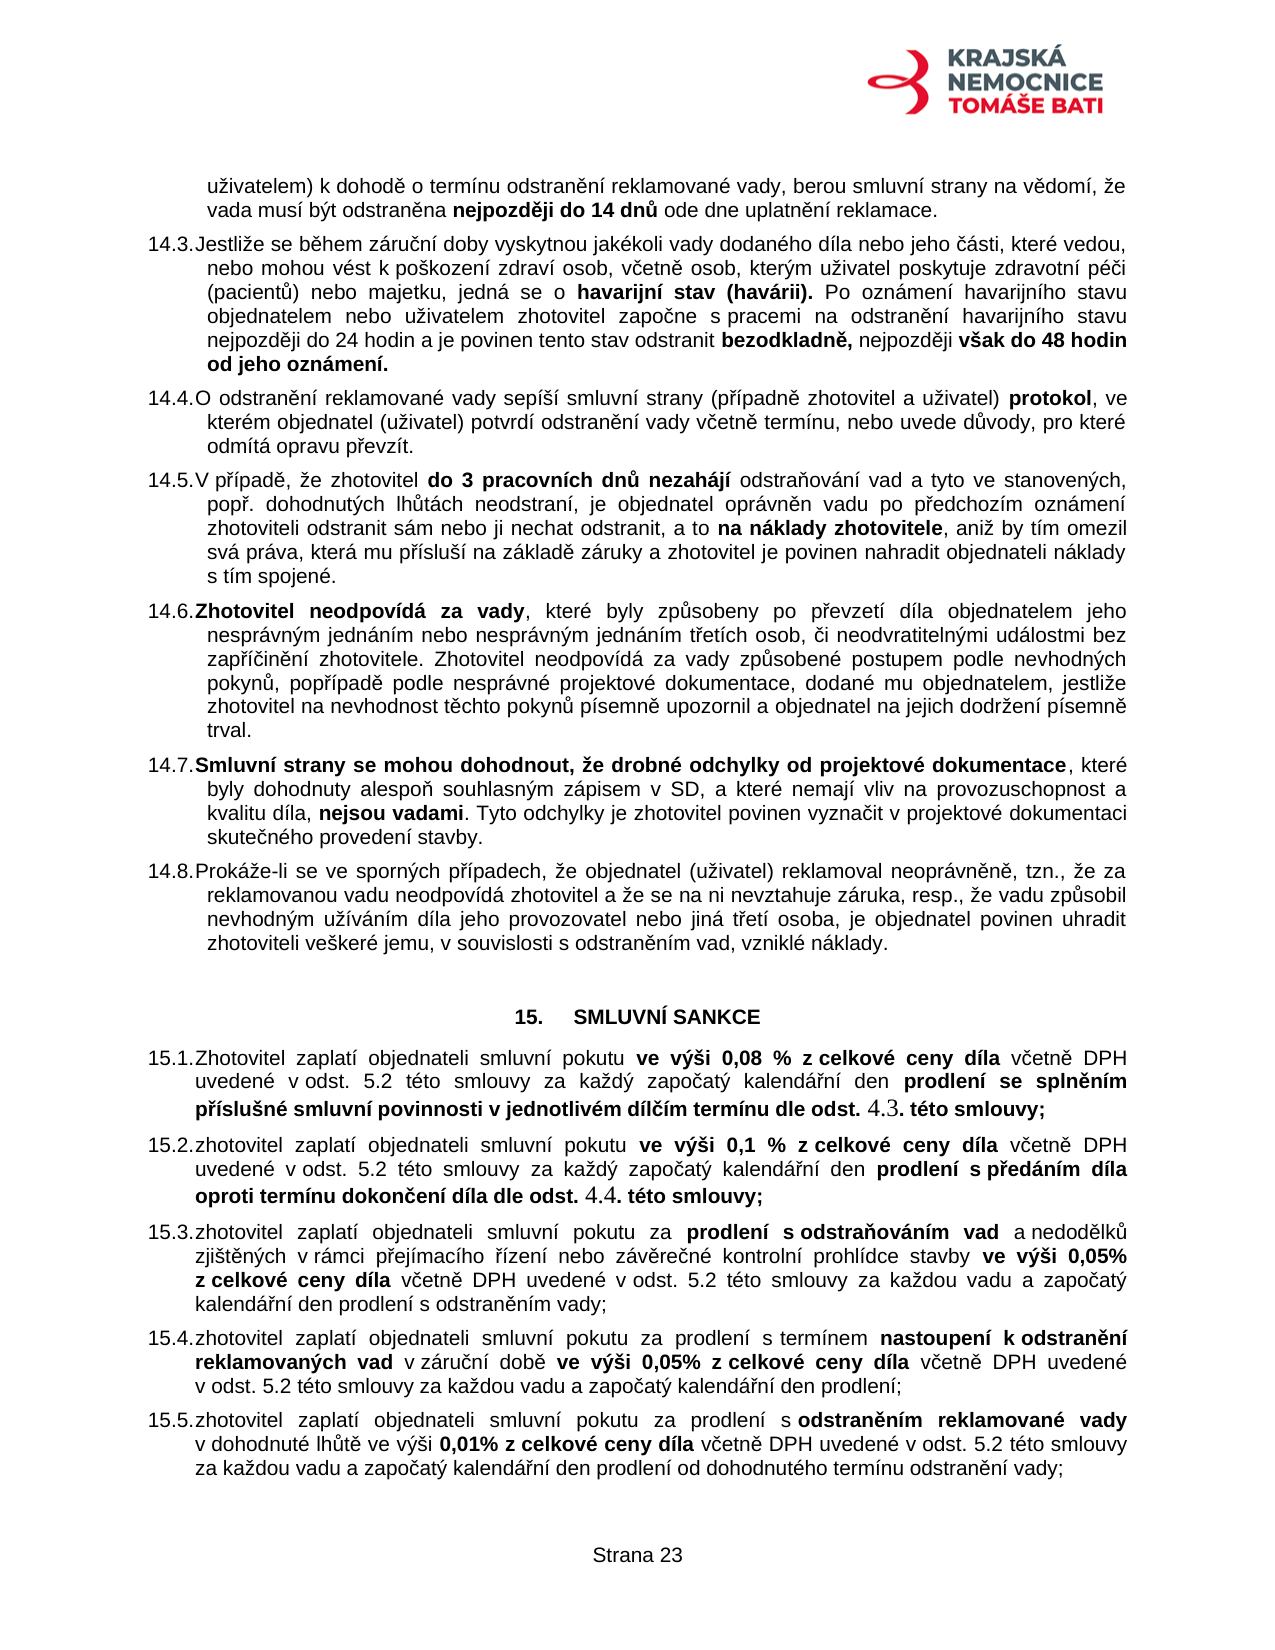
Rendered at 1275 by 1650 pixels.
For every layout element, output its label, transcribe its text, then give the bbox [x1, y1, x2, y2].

list zhotovitel zaplatí objednateli smluvní pokutu za prodlení s termínem nastoupení k odstranění reklamovaných vad v záruční době ve výši 0,05% z celkové ceny díla včetně DPH uvedené v odst. 5.2 této smlouvy za každou vadu a započatý kalendářní den prodlení; [148, 1326, 1127, 1398]
list Prokáže-li se ve sporných případech, že objednatel (uživatel) reklamoval neoprávněně, tzn., že za reklamovanou vadu neodpovídá zhotovitel a že se na ni nevztahuje záruka, resp., že vadu způsobil nevhodným užíváním díla jeho provozovatel nebo jiná třetí osoba, je objednatel povinen uhradit zhotoviteli veškeré jemu, v souvislosti s odstraněním vad, vzniklé náklady. [148, 859, 1127, 955]
list O odstranění reklamované vady sepíší smluvní strany (případně zhotovitel a uživatel) protokol, ve kterém objednatel (uživatel) potvrdí odstranění vady včetně termínu, nebo uvede důvody, pro které odmítá opravu převzít. [148, 386, 1127, 458]
picture [843, 29, 1128, 132]
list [148, 173, 1127, 221]
list Jestliže se během záruční doby vyskytnou jakékoli vady dodaného díla nebo jeho části, které vedou, nebo mohou vést k poškození zdraví osob, včetně osob, kterým uživatel poskytuje zdravotní péči (pacientů) nebo majetku, jedná se o havarijní stav (havárii). Po oznámení havarijního stavu objednatelem nebo uživatelem zhotovitel započne s pracemi na odstranění havarijního stavu nejpozději do 24 hodin a je povinen tento stav odstranit bezodkladně, nejpozději však do 48 hodin od jeho oznámení. [148, 232, 1127, 376]
list V případě, že zhotovitel do 3 pracovních dnů nezahájí odstraňování vad a tyto ve stanovených, popř. dohodnutých lhůtách neodstraní, je objednatel oprávněn vadu po předchozím oznámení zhotoviteli odstranit sám nebo ji nechat odstranit, a to na náklady zhotovitele, aniž by tím omezil svá práva, která mu přísluší na základě záruky a zhotovitel je povinen nahradit objednateli náklady s tím spojené. [148, 468, 1127, 588]
list Zhotovitel zaplatí objednateli smluvní pokutu ve výši 0,08 % z celkové ceny díla včetně DPH uvedené v odst. 5.2 této smlouvy za každý započatý kalendářní den prodlení se splněním příslušné smluvní povinnosti v jednotlivém dílčím termínu dle odst. 4.3. této smlouvy; [148, 1045, 1127, 1122]
list SMLUVNÍ SANKCE [148, 1005, 1127, 1029]
list Smluvní strany se mohou dohodnout, že drobné odchylky od projektové dokumentace, které byly dohodnuty alespoň souhlasným zápisem v SD, a které nemají vliv na provozuschopnost a kvalitu díla, nejsou vadami. Tyto odchylky je zhotovitel povinen vyznačit v projektové dokumentaci skutečného provedení stavby. [148, 753, 1127, 848]
list zhotovitel zaplatí objednateli smluvní pokutu ve výši 0,1 % z celkové ceny díla včetně DPH uvedené v odst. 5.2 této smlouvy za každý započatý kalendářní den prodlení s předáním díla oproti termínu dokončení díla dle odst. 4.4. této smlouvy; [148, 1132, 1127, 1209]
list Zhotovitel neodpovídá za vady, které byly způsobeny po převzetí díla objednatelem jeho nesprávným jednáním nebo nesprávným jednáním třetích osob, či neodvratitelnými událostmi bez zapříčinění zhotovitele. Zhotovitel neodpovídá za vady způsobené postupem podle nevhodných pokynů, popřípadě podle nesprávné projektové dokumentace, dodané mu objednatelem, jestliže zhotovitel na nevhodnost těchto pokynů písemně upozornil a objednatel na jejich dodržení písemně trval. [148, 598, 1127, 742]
list zhotovitel zaplatí objednateli smluvní pokutu za prodlení s odstraňováním vad a nedodělků zjištěných v rámci přejímacího řízení nebo závěrečné kontrolní prohlídce stavby ve výši 0,05% z celkové ceny díla včetně DPH uvedené v odst. 5.2 této smlouvy za každou vadu a započatý kalendářní den prodlení s odstraněním vady; [148, 1219, 1127, 1315]
list zhotovitel zaplatí objednateli smluvní pokutu za prodlení s odstraněním reklamované vady v dohodnuté lhůtě ve výši 0,01% z celkové ceny díla včetně DPH uvedené v odst. 5.2 této smlouvy za každou vadu a započatý kalendářní den prodlení od dohodnutého termínu odstranění vady; [148, 1408, 1127, 1480]
